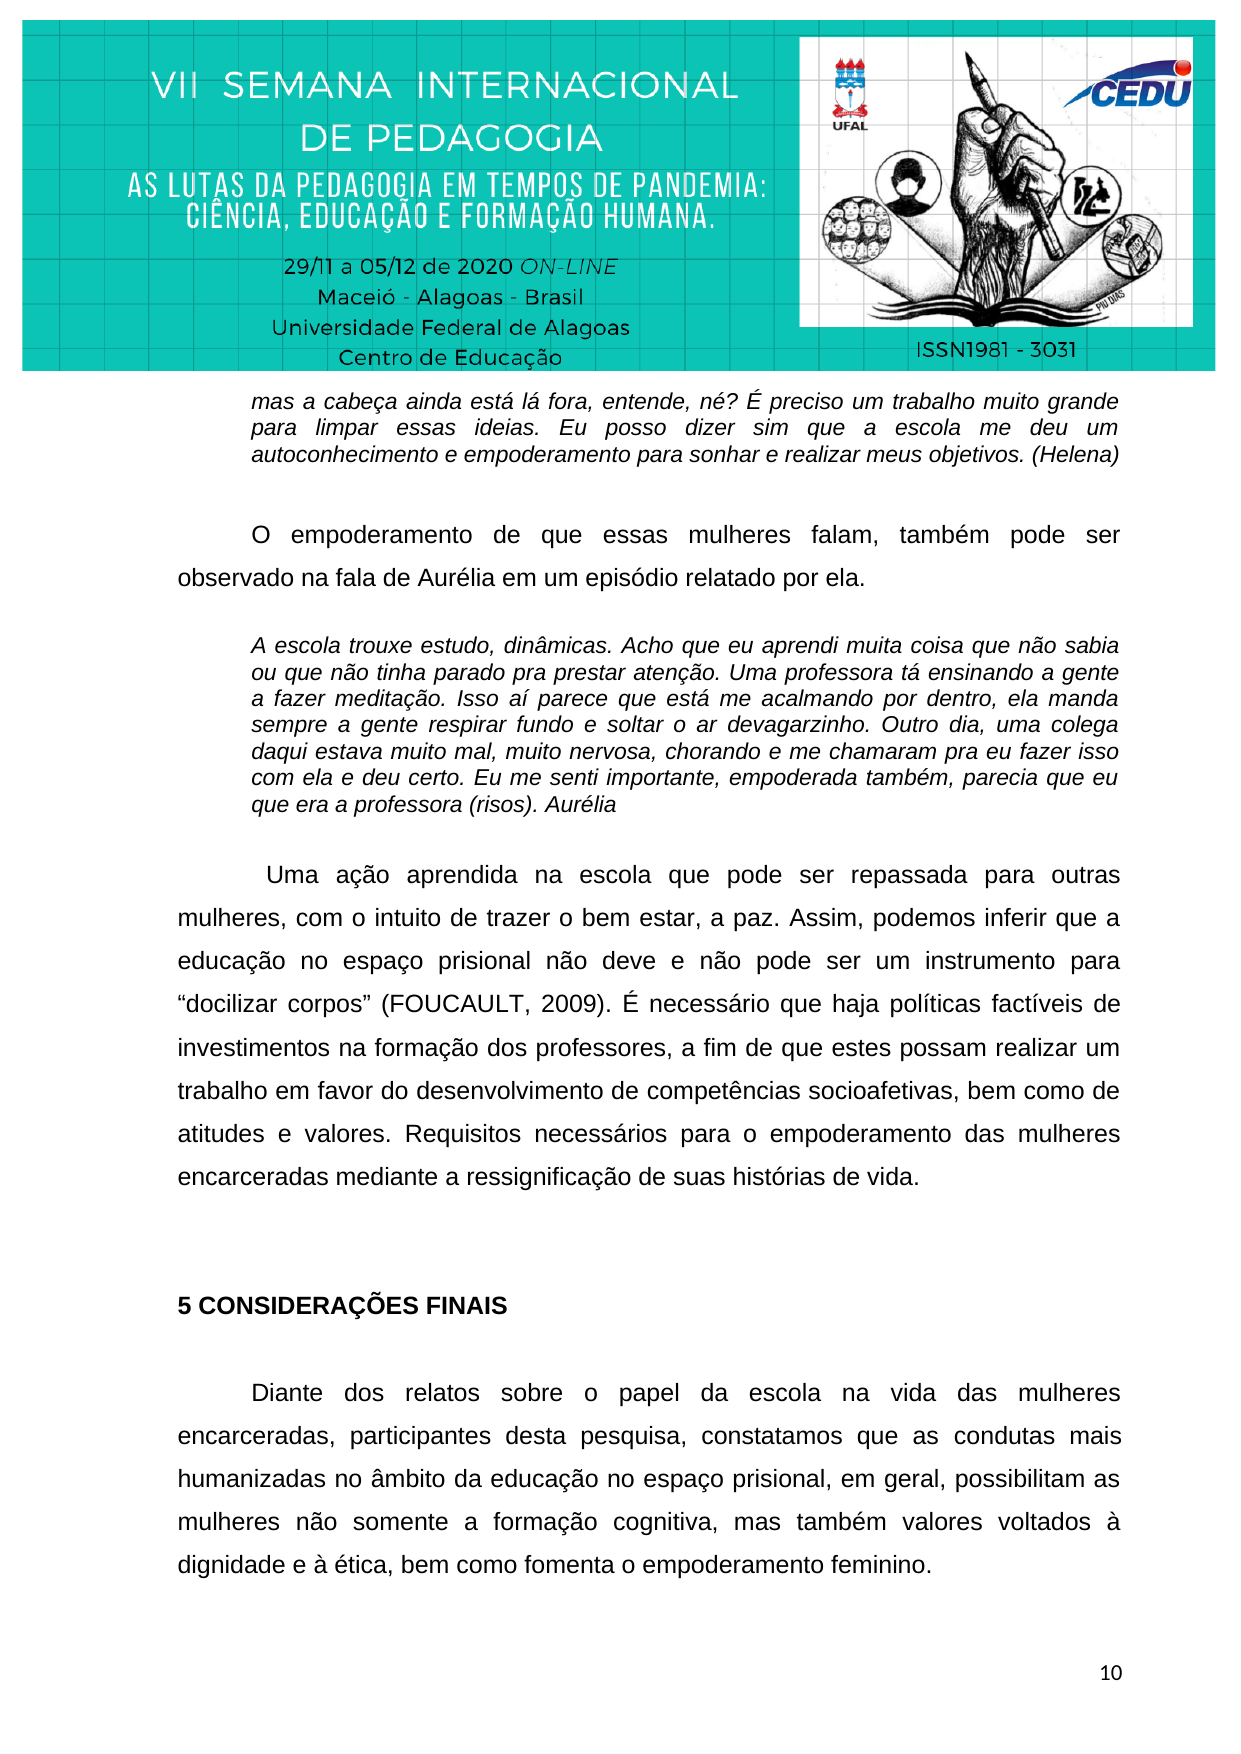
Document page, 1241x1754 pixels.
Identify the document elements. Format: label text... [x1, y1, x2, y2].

text Uma ação aprendida na escola que pode ser repassada para outras mulheres, com o intuito de trazer o bem estar, a paz. Assim, podemos inferir que a educação no espaço prisional não deve e não pode ser um instrumento para “docilizar corpos” (FOUCAULT, 2009). É necessário que haja políticas factíveis de investimentos na formação dos professores, a fim de que estes possam realizar um trabalho em favor do desenvolvimento de competências socioafetivas, bem como de atitudes e valores. Requisitos necessários para o empoderamento das mulheres encarceradas mediante a ressignificação de suas histórias de vida. [177, 860, 1122, 1191]
text 5 CONSIDERAÇÕES FINAIS [177, 1291, 1122, 1320]
text O empoderamento de que essas mulheres falam, também pode ser observado na fala de Aurélia em um episódio relatado por ela. [177, 520, 1122, 592]
picture [21, 20, 1214, 371]
text A escola trouxe estudo, dinâmicas. Acho que eu aprendi muita coisa que não sabia ou que não tinha parado pra prestar atenção. Uma professora tá ensinando a gente a fazer meditação. Isso aí parece que está me acalmando por dentro, ela manda sempre a gente respirar fundo e soltar o ar devagarzinho. Outro dia, uma colega daqui estava muito mal, muito nervosa, chorando e me chamaram pra eu fazer isso com ela e deu certo. Eu me senti importante, empoderada também, parecia que eu que era a professora (risos). Aurélia [251, 632, 1122, 817]
text Diante dos relatos sobre o papel da escola na vida das mulheres encarceradas, participantes desta pesquisa, constatamos que as condutas mais humanizadas no âmbito da educação no espaço prisional, em geral, possibilitam as mulheres não somente a formação cognitiva, mas também valores voltados à dignidade e à ética, bem como fomenta o empoderamento feminino. [177, 1377, 1122, 1579]
